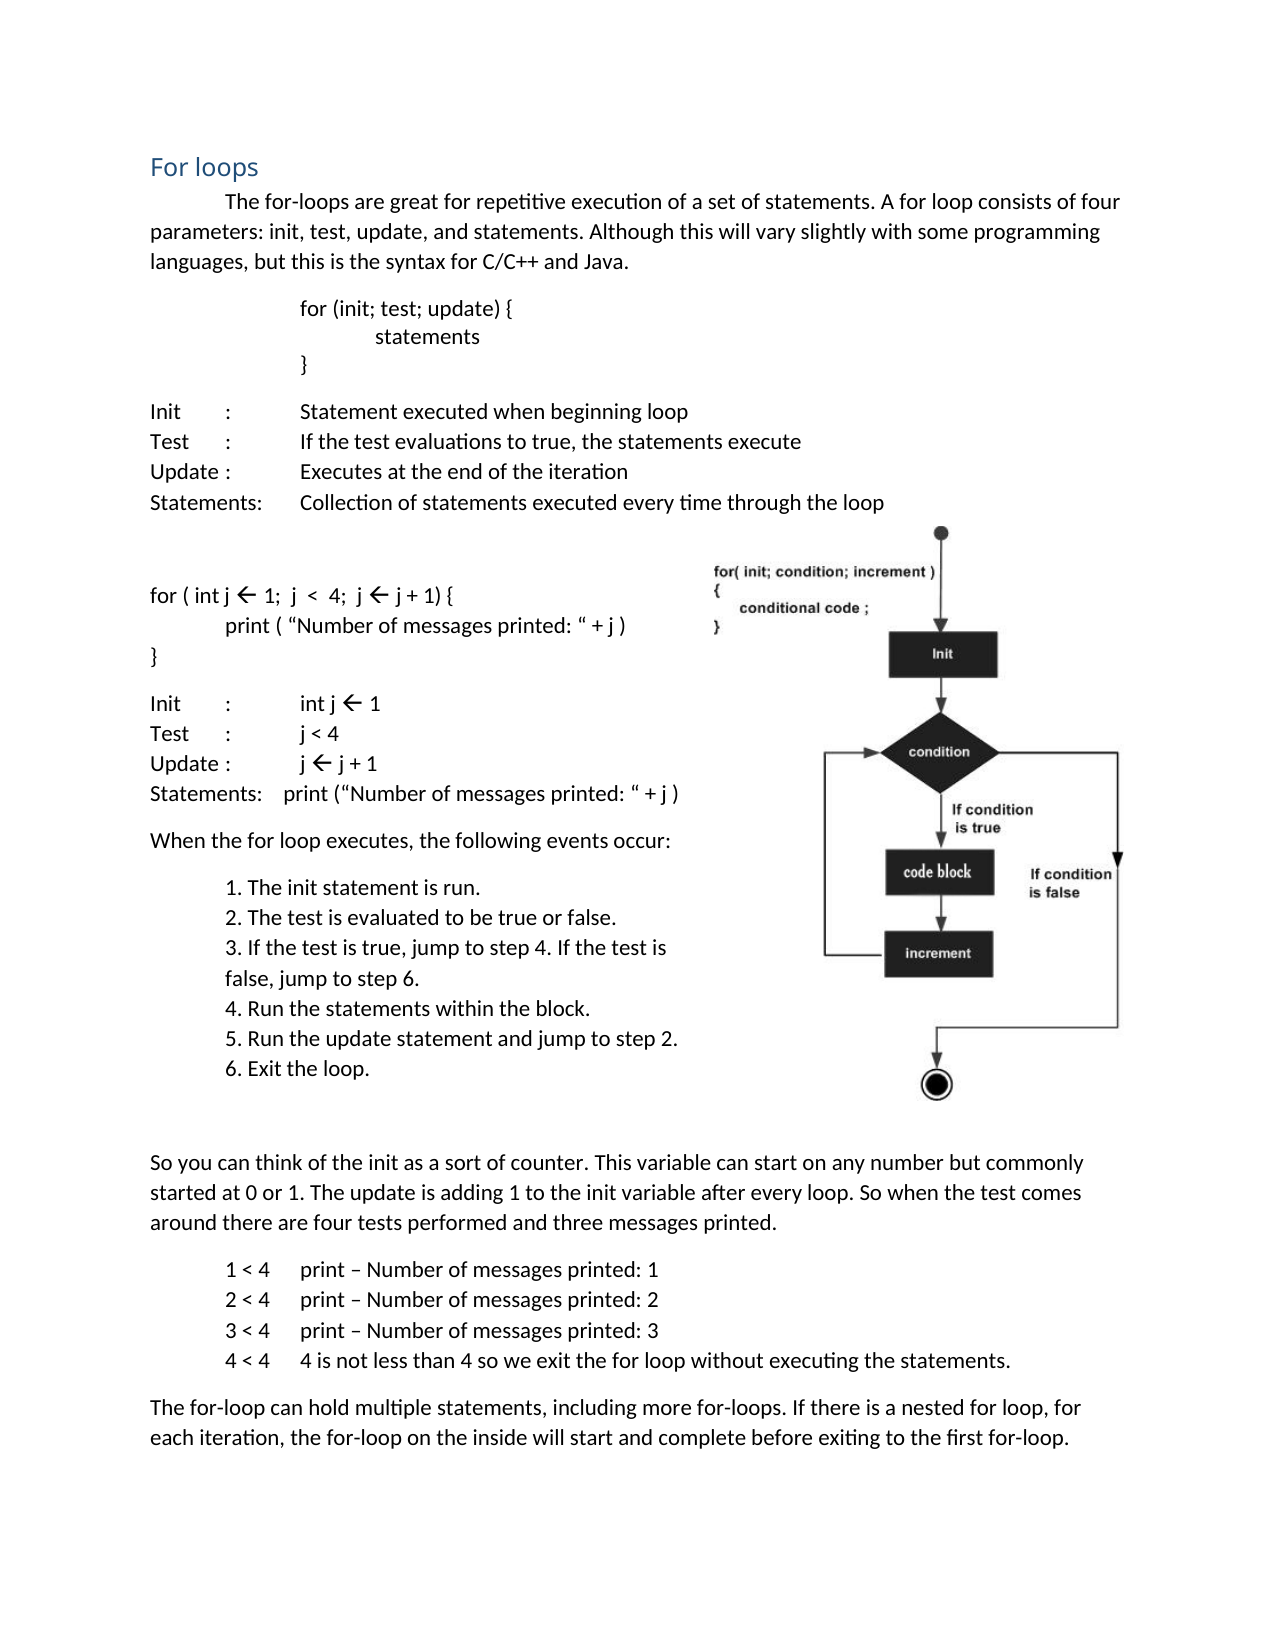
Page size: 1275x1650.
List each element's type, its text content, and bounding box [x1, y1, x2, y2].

text 5. Run the update statement and jump to step 2. [225, 1024, 714, 1052]
subtitle For loops [150, 150, 1125, 184]
text 4. Run the statements within the block. [225, 994, 714, 1022]
text 2. The test is evaluated to be true or false. [225, 903, 714, 931]
text The for-loops are great for repetitive execution of a set of statements. A for loop consists of four parameters: init, test, update, and statements. Although this will vary slightly with some programming languages, but this is the syntax for C/C++ and Java. [150, 187, 1125, 275]
text for ( int j 1; j < 4; j j + 1) { [150, 581, 714, 609]
text When the for loop executes, the following events occur: [150, 826, 714, 854]
picture [714, 526, 1124, 1101]
text Statements: Collection of statements executed every time through the loop [150, 488, 1125, 516]
text print ( “Number of messages printed: “ + j ) [150, 612, 714, 639]
text for (init; test; update) { [225, 294, 1125, 322]
text The for-loop can hold multiple statements, including more for-loops. If there is a nested for loop, for each iteration, the for-loop on the inside will start and complete before exiting to the first for-loop. [150, 1393, 1125, 1451]
text Init : Statement executed when beginning loop [150, 397, 1125, 425]
text Statements: print (“Number of messages printed: “ + j ) [150, 779, 714, 807]
text 1 < 4 print – Number of messages printed: 1 [150, 1255, 1125, 1283]
text statements [300, 322, 1125, 350]
text } [150, 642, 714, 670]
text Update : j j + 1 [150, 749, 714, 777]
text Test : j < 4 [150, 719, 714, 747]
text 2 < 4 print – Number of messages printed: 2 [150, 1286, 1125, 1313]
text 6. Exit the loop. [225, 1054, 714, 1082]
text 4 < 4 4 is not less than 4 so we exit the for loop without executing the statements. [150, 1346, 1125, 1374]
text 1. The init statement is run. [225, 873, 714, 901]
text Init : int j 1 [150, 689, 714, 717]
text Update : Executes at the end of the iteration [150, 457, 1125, 485]
text So you can think of the init as a sort of counter. This variable can start on any number but commonly started at 0 or 1. The update is adding 1 to the init variable after every loop. So when the test comes around there are four tests performed and three messages printed. [150, 1148, 1125, 1236]
text 3 < 4 print – Number of messages printed: 3 [150, 1316, 1125, 1344]
text } [225, 350, 1125, 378]
text Test : If the test evaluations to true, the statements execute [150, 427, 1125, 455]
text 3. If the test is true, jump to step 4. If the test is false, jump to step 6. [225, 933, 714, 992]
